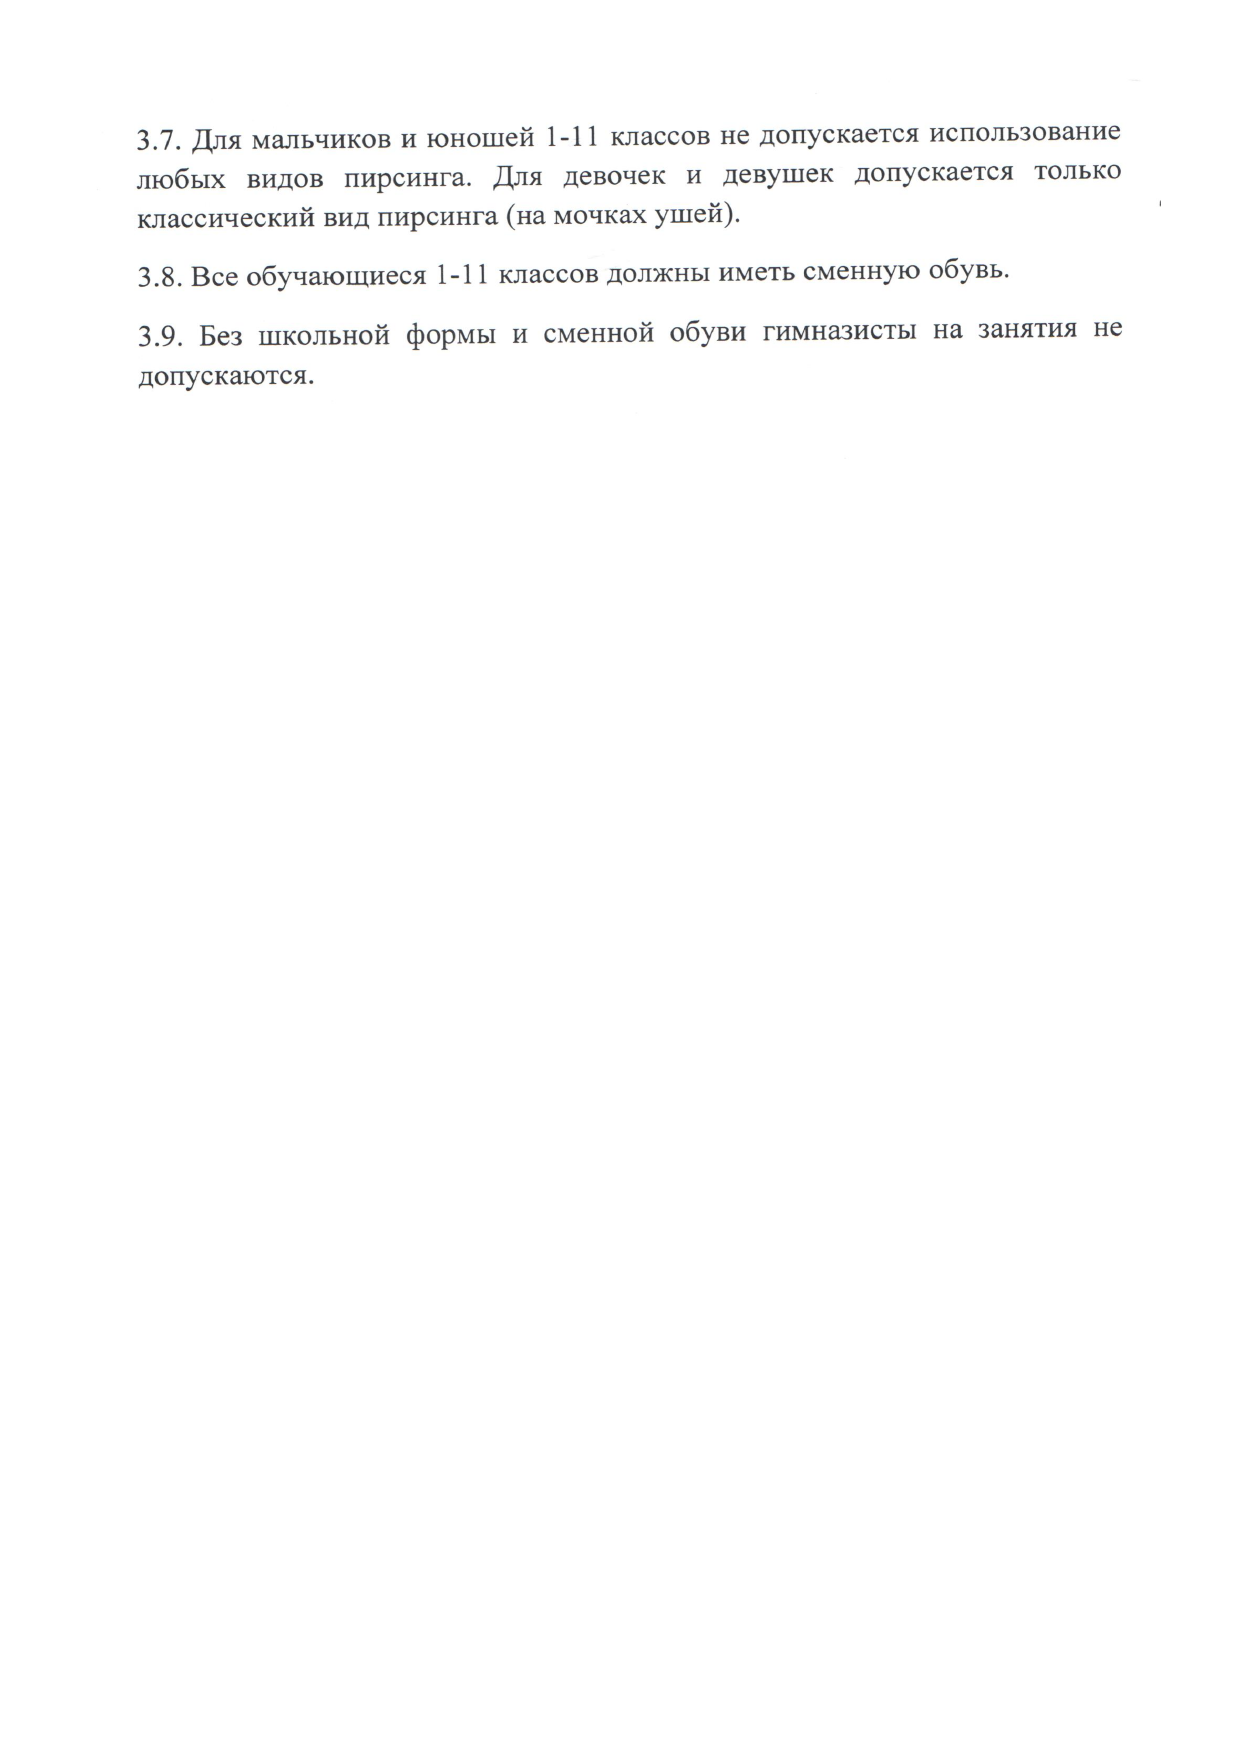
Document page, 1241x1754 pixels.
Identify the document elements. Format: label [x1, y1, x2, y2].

picture [75, 75, 1161, 468]
